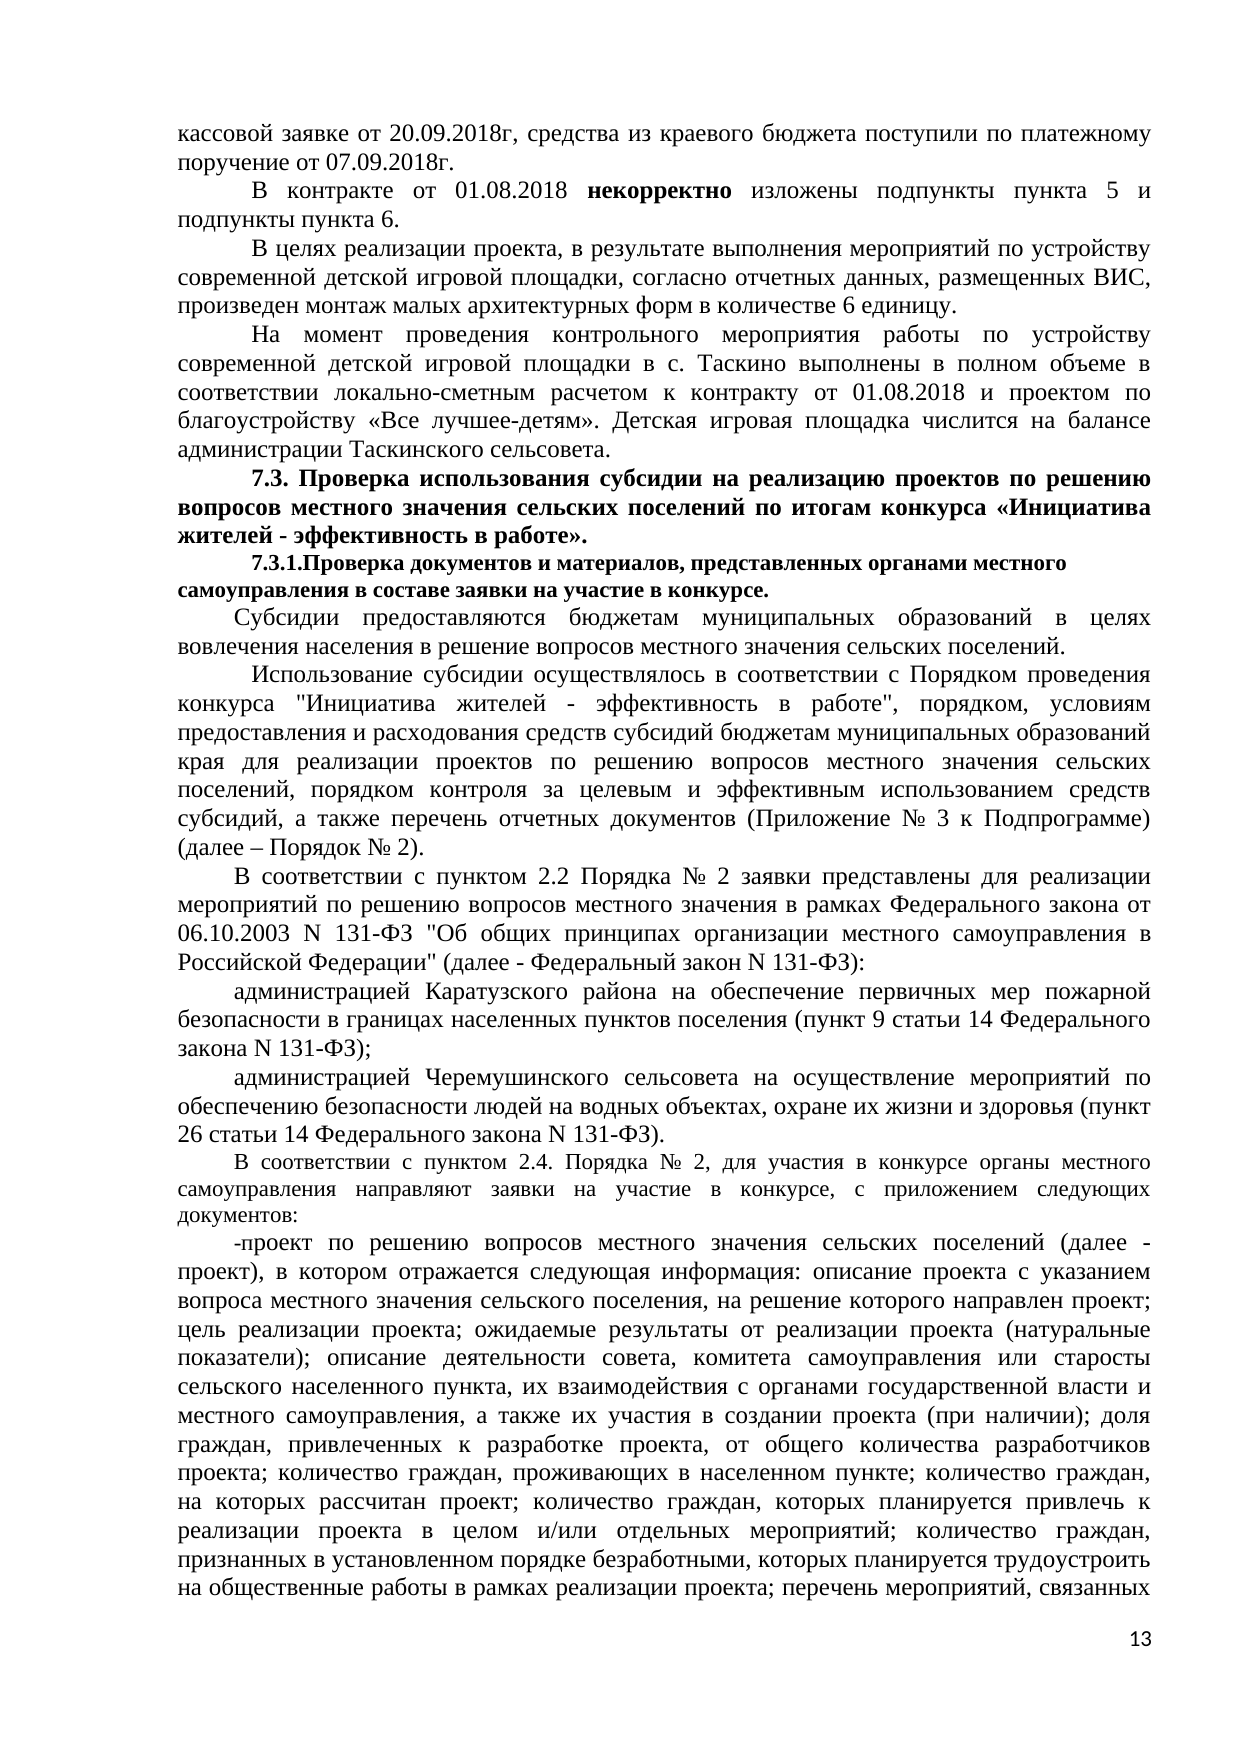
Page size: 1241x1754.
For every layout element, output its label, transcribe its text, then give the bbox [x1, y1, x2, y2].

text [177, 118, 1152, 176]
text 7.3.1.Проверка документов и материалов, представленных органами местного самоуправления в составе заявки на участие в конкурсе. [177, 549, 1152, 602]
text В соответствии с пунктом 2.2 Порядка № 2 заявки представлены для реализации мероприятий по решению вопросов местного значения в рамках Федерального закона от 06.10.2003 N 131-ФЗ "Об общих принципах организации местного самоуправления в Российской Федерации" (далее - Федеральный закон N 131-ФЗ): [177, 861, 1152, 976]
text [177, 1227, 1152, 1601]
text 7.3. Проверка использования субсидии на реализацию проектов по решению вопросов местного значения сельских поселений по итогам конкурса «Инициатива жителей - эффективность в работе». [177, 463, 1152, 549]
text администрацией Черемушинского сельсовета на осуществление мероприятий по обеспечению безопасности людей на водных объектах, охране их жизни и здоровья (пункт 26 статьи 14 Федерального закона N 131-ФЗ). [177, 1062, 1152, 1148]
text Использование субсидии осуществлялось в соответствии с Порядком проведения конкурса "Инициатива жителей - эффективность в работе", порядком, условиям предоставления и расходования средств субсидий бюджетам муниципальных образований края для реализации проектов по решению вопросов местного значения сельских поселений, порядком контроля за целевым и эффективным использованием средств субсидий, а также перечень отчетных документов (Приложение № 3 к Подпрограмме) (далее – Порядок № 2). [177, 659, 1152, 861]
text В целях реализации проекта, в результате выполнения мероприятий по устройству современной детской игровой площадки, согласно отчетных данных, размещенных ВИС, произведен монтаж малых архитектурных форм в количестве 6 единицу. [177, 233, 1152, 319]
text В контракте от 01.08.2018 некорректно изложены подпункты пункта 5 и подпункты пункта 6. [177, 176, 1152, 233]
text В соответствии с пунктом 2.4. Порядка № 2, для участия в конкурсе органы местного самоуправления направляют заявки на участие в конкурсе, с приложением следующих документов: [177, 1148, 1152, 1227]
text На момент проведения контрольного мероприятия работы по устройству современной детской игровой площадки в с. Таскино выполнены в полном объеме в соответствии локально-сметным расчетом к контракту от 01.08.2018 и проектом по благоустройству «Все лучшее-детям». Детская игровая площадка числится на балансе администрации Таскинского сельсовета. [177, 319, 1152, 463]
text администрацией Каратузского района на обеспечение первичных мер пожарной безопасности в границах населенных пунктов поселения (пункт 9 статьи 14 Федерального закона N 131-ФЗ); [177, 976, 1152, 1062]
text Субсидии предоставляются бюджетам муниципальных образований в целях вовлечения населения в решение вопросов местного значения сельских поселений. [177, 602, 1152, 659]
